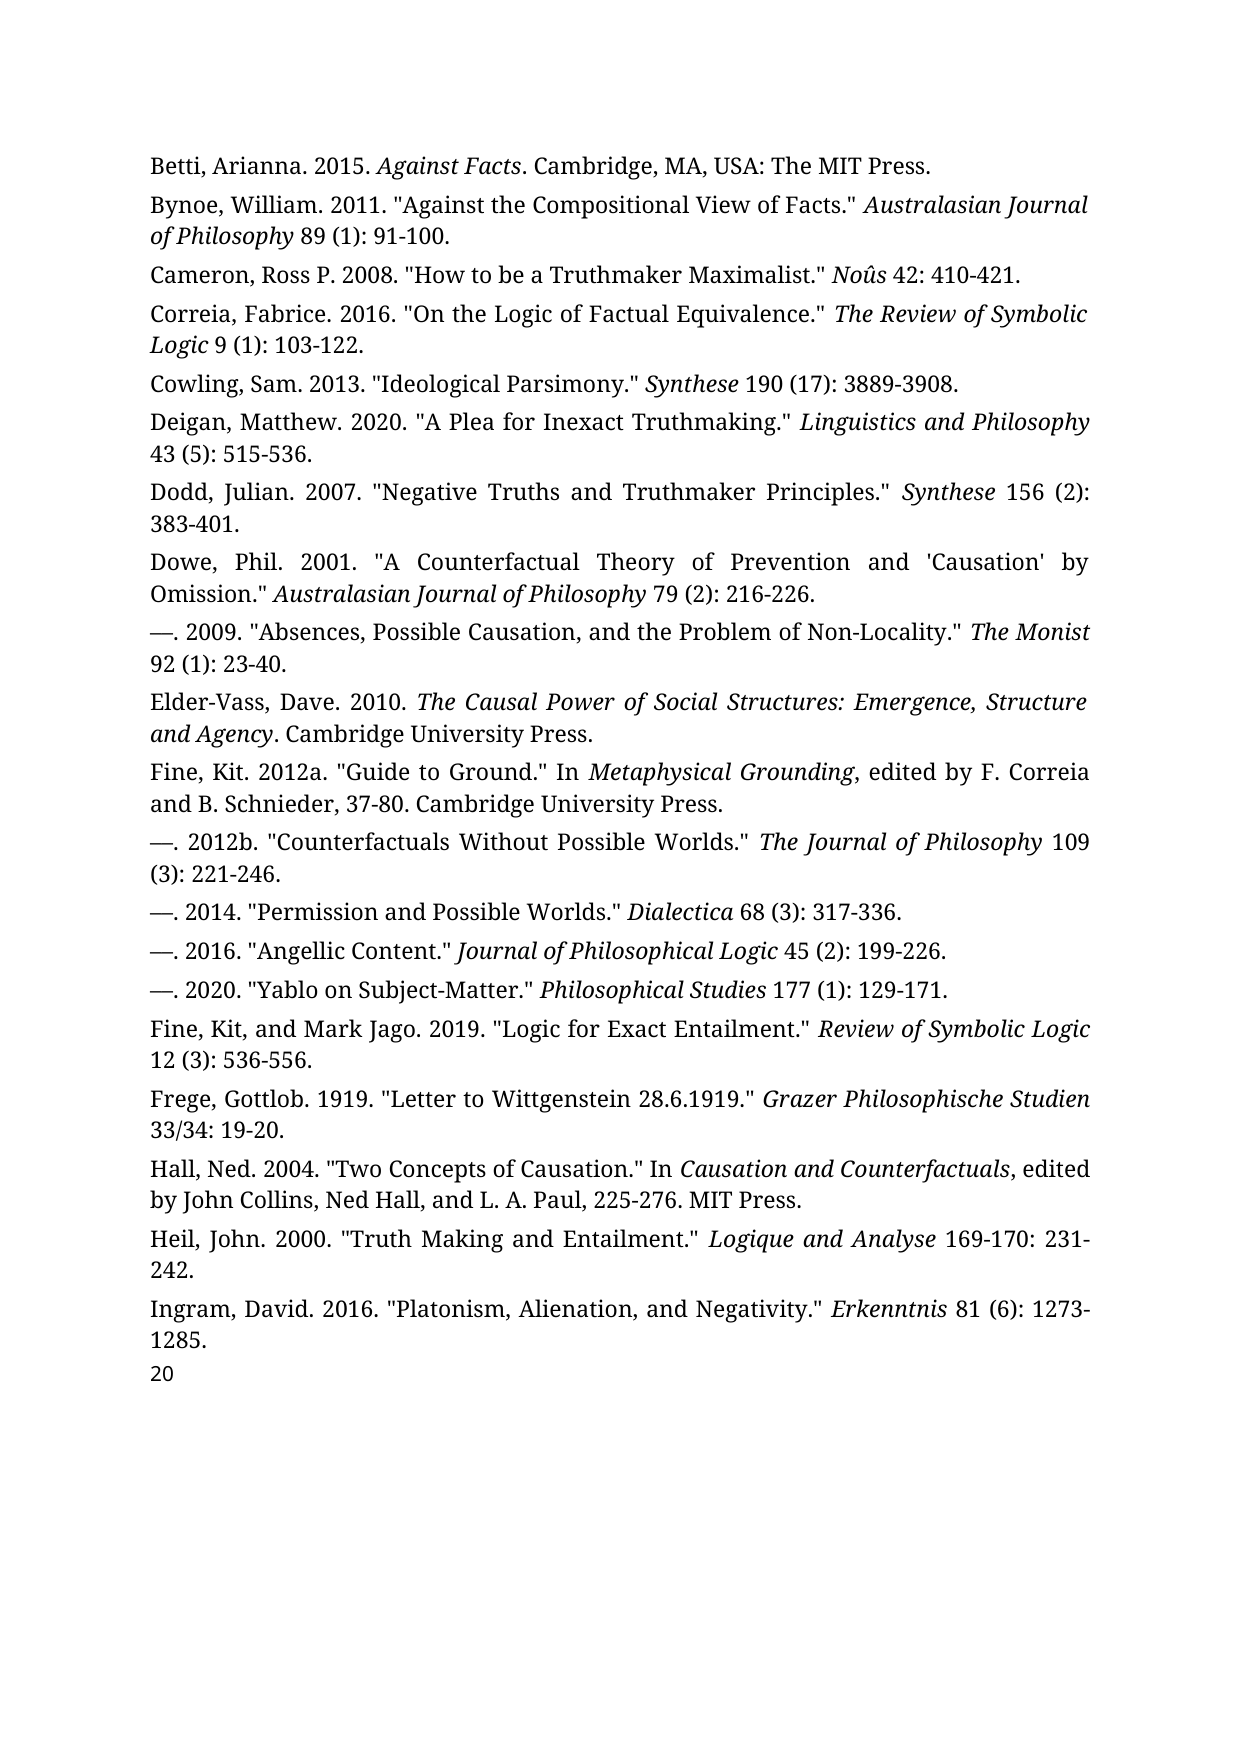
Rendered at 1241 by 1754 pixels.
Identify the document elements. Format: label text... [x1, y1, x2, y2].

text Correia, Fabrice. 2016. "On the Logic of Factual Equivalence." The Review of Symbolic Logic 9 (1): 103-122. [150, 297, 1090, 360]
text Fine, Kit, and Mark Jago. 2019. "Logic for Exact Entailment." Review of Symbolic Logic 12 (3): 536-556. [150, 1012, 1090, 1075]
text ––. 2016. "Angellic Content." Journal of Philosophical Logic 45 (2): 199-226. [150, 935, 1090, 966]
text Heil, John. 2000. "Truth Making and Entailment." Logique and Analyse 169-170: 231-242. [150, 1222, 1090, 1285]
text Bynoe, William. 2011. "Against the Compositional View of Facts." Australasian Journal of Philosophy 89 (1): 91-100. [150, 189, 1090, 251]
text ––. 2009. "Absences, Possible Causation, and the Problem of Non-Locality." The Monist 92 (1): 23-40. [150, 616, 1090, 679]
text Ingram, David. 2016. "Platonism, Alienation, and Negativity." Erkenntnis 81 (6): 1273-1285. [150, 1292, 1090, 1355]
text ––. 2012b. "Counterfactuals Without Possible Worlds." The Journal of Philosophy 109 (3): 221-246. [150, 826, 1090, 889]
text Frege, Gottlob. 1919. "Letter to Wittgenstein 28.6.1919." Grazer Philosophische Studien 33/34: 19-20. [150, 1082, 1090, 1145]
text Betti, Arianna. 2015. Against Facts. Cambridge, MA, USA: The MIT Press. [150, 150, 1090, 181]
text Cameron, Ross P. 2008. "How to be a Truthmaker Maximalist." Noûs 42: 410-421. [150, 259, 1090, 290]
text Cowling, Sam. 2013. "Ideological Parsimony." Synthese 190 (17): 3889-3908. [150, 367, 1090, 399]
text Elder-Vass, Dave. 2010. The Causal Power of Social Structures: Emergence, Structure and Agency. Cambridge University Press. [150, 686, 1090, 749]
text Dodd, Julian. 2007. "Negative Truths and Truthmaker Principles." Synthese 156 (2): 383-401. [150, 476, 1090, 539]
text ––. 2014. "Permission and Possible Worlds." Dialectica 68 (3): 317-336. [150, 896, 1090, 927]
text Dowe, Phil. 2001. "A Counterfactual Theory of Prevention and 'Causation' by Omission." Australasian Journal of Philosophy 79 (2): 216-226. [150, 546, 1090, 609]
text Deigan, Matthew. 2020. "A Plea for Inexact Truthmaking." Linguistics and Philosophy 43 (5): 515-536. [150, 406, 1090, 469]
text ––. 2020. "Yablo on Subject-Matter." Philosophical Studies 177 (1): 129-171. [150, 974, 1090, 1005]
text Fine, Kit. 2012a. "Guide to Ground." In Metaphysical Grounding, edited by F. Correia and B. Schnieder, 37-80. Cambridge University Press. [150, 756, 1090, 819]
text Hall, Ned. 2004. "Two Concepts of Causation." In Causation and Counterfactuals, edited by John Collins, Ned Hall, and L. A. Paul, 225-276. MIT Press. [150, 1152, 1090, 1215]
